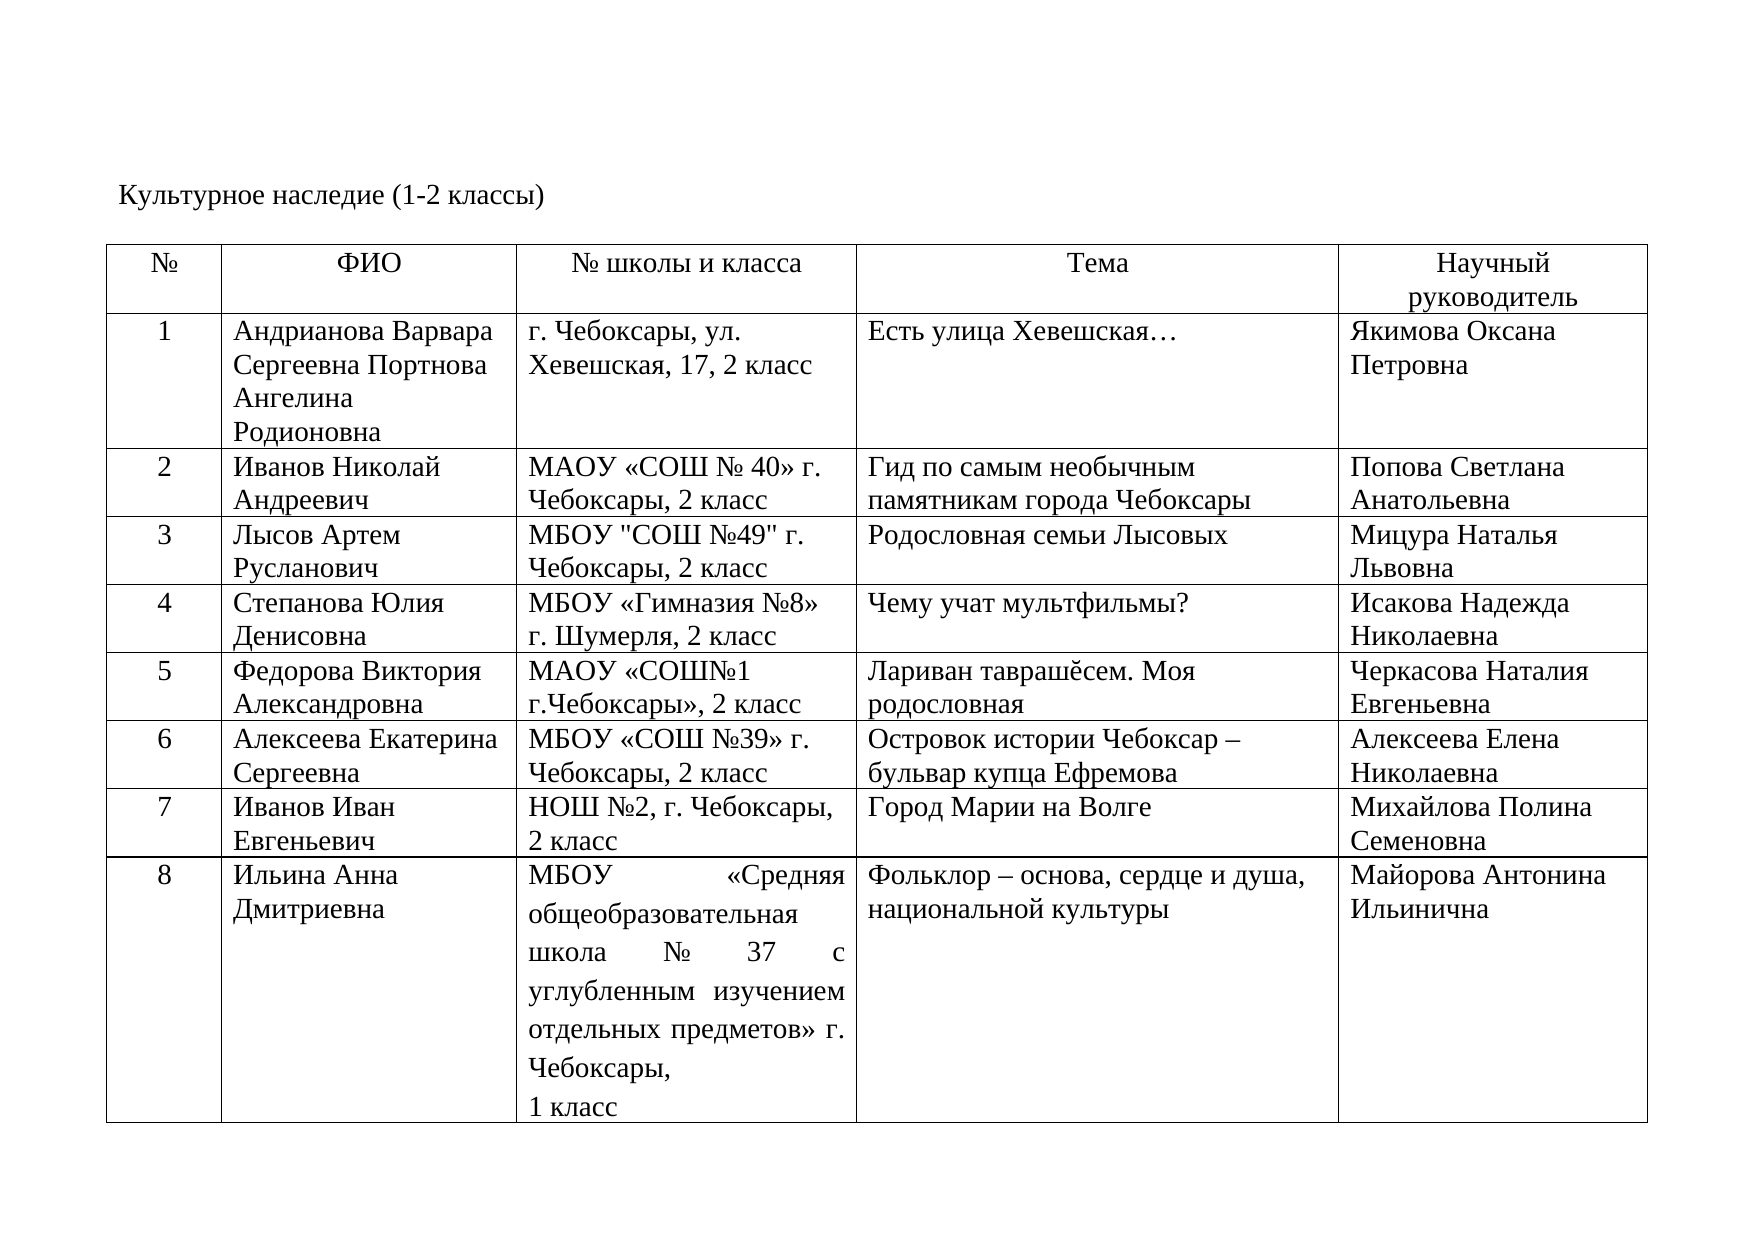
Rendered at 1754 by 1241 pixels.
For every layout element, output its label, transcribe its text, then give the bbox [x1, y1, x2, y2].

table_cell Черкасова Наталия Евгеньевна [1339, 653, 1647, 720]
table_cell Иванов Иван Евгеньевич [222, 789, 516, 856]
table_cell Алексеева Екатерина Сергеевна [222, 721, 516, 788]
table_header Тема [857, 245, 1338, 312]
table_cell г. Чебоксары, ул. Хевешская, 17, 2 класс [517, 314, 856, 448]
table_cell 1 [107, 314, 221, 448]
table_cell Якимова Оксана Петровна [1339, 314, 1647, 448]
table_cell 6 [107, 721, 221, 788]
table_cell Фольклор – основа, сердце и душа, национальной культуры [857, 858, 1338, 1122]
table_cell Андрианова Варвара Сергеевна Портнова Ангелина Родионовна [222, 314, 516, 448]
table_cell 2 [107, 449, 221, 516]
table_cell МБОУ «Гимназия №8» г. Шумерля, 2 класс [517, 585, 856, 652]
table_cell Ильина Анна Дмитриевна [222, 858, 516, 1122]
text Культурное наследие (1-2 классы) [118, 177, 1636, 211]
table_cell 7 [107, 789, 221, 856]
table_cell Чему учат мультфильмы? [857, 585, 1338, 652]
table_header Научный руководитель [1339, 245, 1647, 312]
table_cell 4 [107, 585, 221, 652]
table_cell МАОУ «СОШ№1 г.Чебоксары», 2 класс [517, 653, 856, 720]
table_cell НОШ №2, г. Чебоксары, 2 класс [517, 789, 856, 856]
table_cell 3 [107, 517, 221, 584]
table_cell МБОУ «СОШ №39» г. Чебоксары, 2 класс [517, 721, 856, 788]
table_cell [1339, 858, 1647, 1122]
table_cell Островок истории Чебоксар – бульвар купца Ефремова [857, 721, 1338, 788]
table_cell Алексеева Елена Николаевна [1339, 721, 1647, 788]
table_cell Гид по самым необычным памятникам города Чебоксары [857, 449, 1338, 516]
table_cell Мицура Наталья Львовна [1339, 517, 1647, 584]
table_cell 8 [107, 858, 221, 1122]
table_cell Город Марии на Волге [857, 789, 1338, 856]
table_cell Лариван таврашĕсем. Моя родословная [857, 653, 1338, 720]
table_cell Родословная семьи Лысовых [857, 517, 1338, 584]
table_cell МБОУ «Средняя общеобразовательная школа № 37 с углубленным изучением отдельных предметов» г. Чебоксары, 1 класс [517, 858, 856, 1122]
table_cell Степанова Юлия Денисовна [222, 585, 516, 652]
table_cell Иванов Николай Андреевич [222, 449, 516, 516]
table_header № [107, 245, 221, 312]
table_header ФИО [222, 245, 516, 312]
table_cell Михайлова Полина Семеновна [1339, 789, 1647, 856]
table_header № школы и класса [517, 245, 856, 312]
table_cell Федорова Виктория Александровна [222, 653, 516, 720]
table_cell Лысов Артем Русланович [222, 517, 516, 584]
table_cell Есть улица Хевешская… [857, 314, 1338, 448]
table_cell МБОУ "СОШ №49" г. Чебоксары, 2 класс [517, 517, 856, 584]
table_cell Исакова Надежда Николаевна [1339, 585, 1647, 652]
table_cell 5 [107, 653, 221, 720]
table_cell Попова Светлана Анатольевна [1339, 449, 1647, 516]
table_cell МАОУ «СОШ № 40» г. Чебоксары, 2 класс [517, 449, 856, 516]
